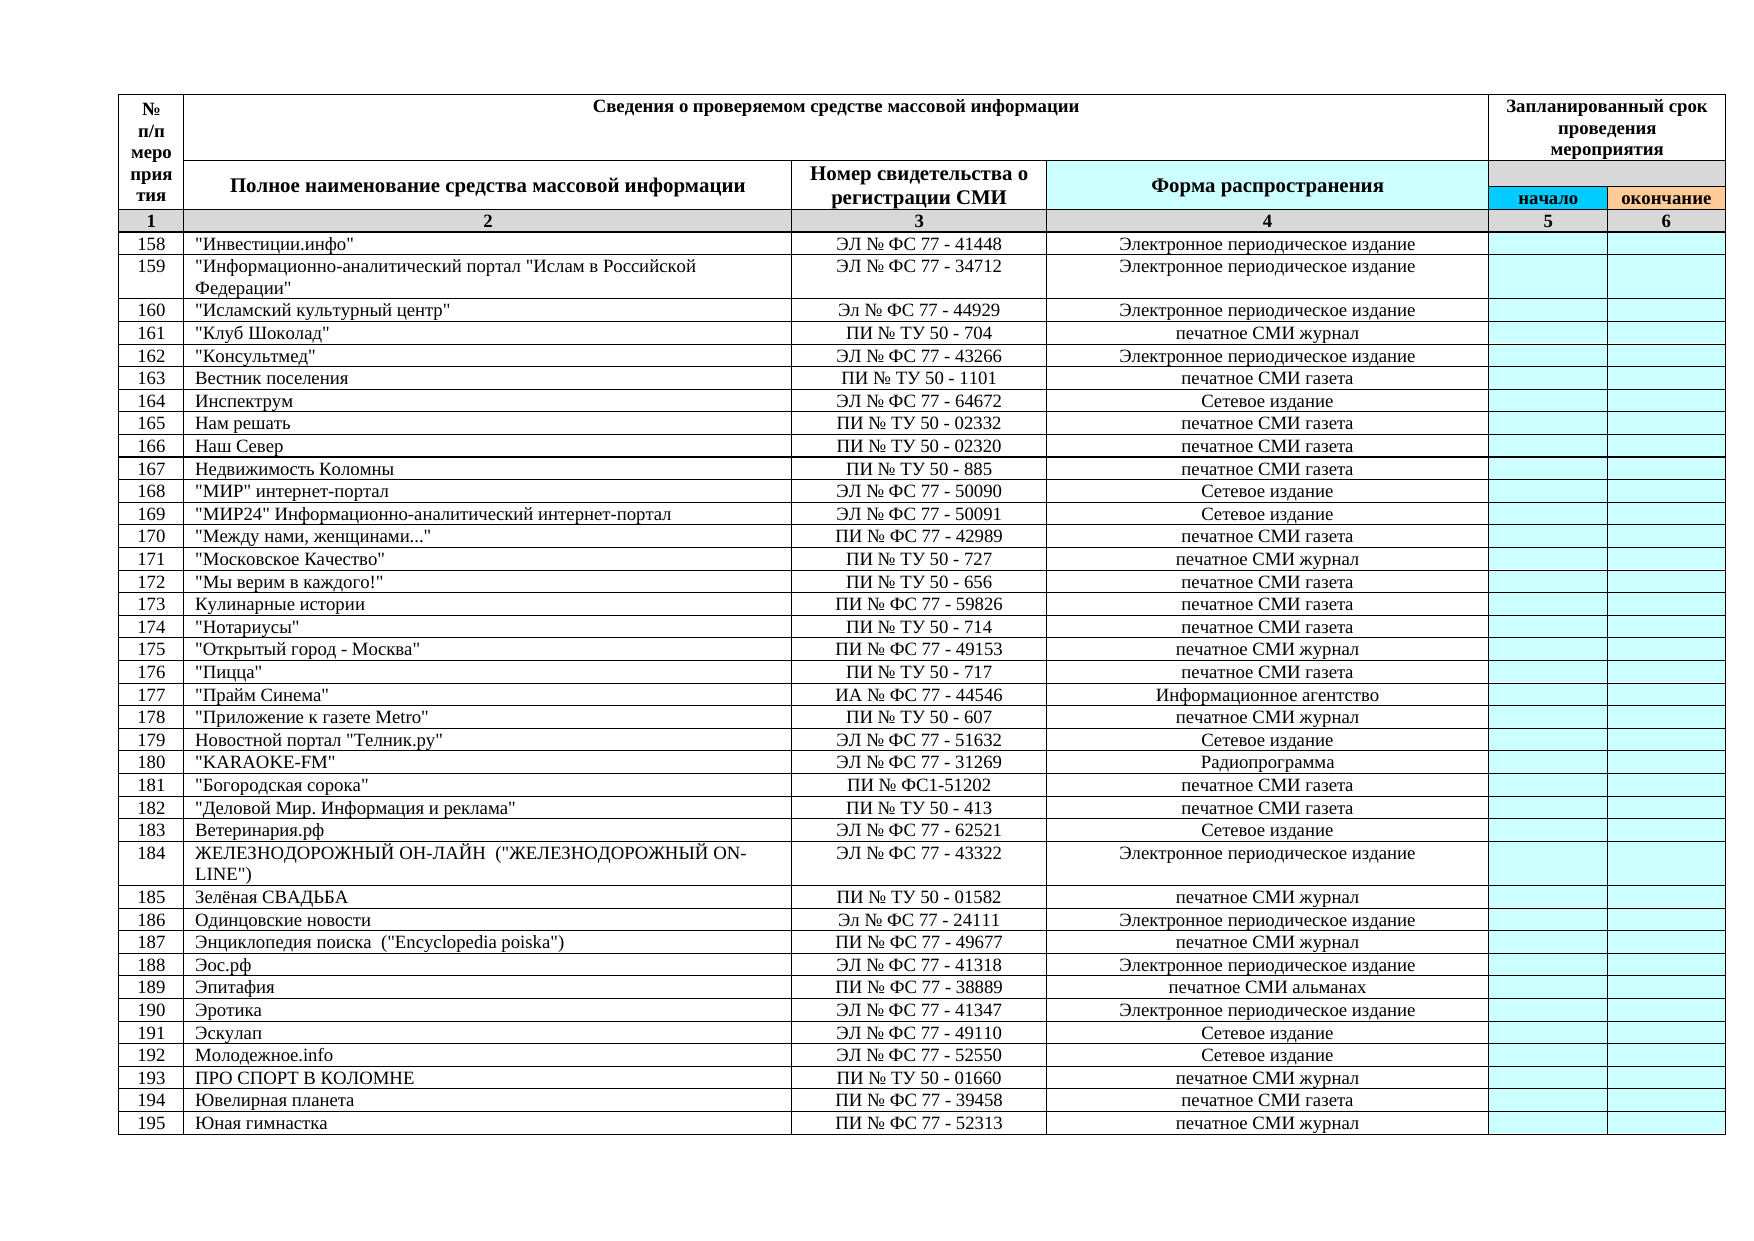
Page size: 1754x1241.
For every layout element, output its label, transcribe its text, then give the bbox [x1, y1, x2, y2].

table_cell [1608, 548, 1725, 569]
table_cell "Приложение к газете Metro" [184, 706, 791, 728]
table_cell 166 [119, 435, 183, 456]
table_cell [1489, 255, 1607, 298]
table_cell 1 [119, 210, 183, 231]
table_cell 2 [184, 210, 791, 231]
table_cell ПИ № ФС 77 - 42989 [792, 525, 1046, 547]
table_cell "МИР24" Информационно-аналитический интернет-портал [184, 503, 791, 524]
table_cell ПИ № ТУ 50 - 714 [792, 616, 1046, 637]
table_cell [1608, 774, 1725, 796]
table_cell [1489, 999, 1607, 1021]
table_cell [1608, 1112, 1725, 1133]
table_cell ИА № ФС 77 - 44546 [792, 684, 1046, 705]
table_cell 187 [119, 931, 183, 953]
table_cell 163 [119, 367, 183, 389]
table_cell 181 [119, 774, 183, 796]
table_cell печатное СМИ альманах [1047, 976, 1488, 998]
table_cell [1489, 729, 1607, 750]
table_cell [1608, 367, 1725, 389]
table_cell 191 [119, 1022, 183, 1043]
table_cell 173 [119, 593, 183, 615]
table_cell [1489, 909, 1607, 930]
table_cell ЭЛ № ФС 77 - 34712 [792, 255, 1046, 298]
table_cell 189 [119, 976, 183, 998]
table_cell 192 [119, 1044, 183, 1066]
table_cell "Клуб Шоколад" [184, 322, 791, 343]
table_cell ПИ № ТУ 50 - 717 [792, 661, 1046, 682]
table_cell Наш Север [184, 435, 791, 456]
table_cell ПИ № ФС 77 - 38889 [792, 976, 1046, 998]
table_cell 4 [1047, 210, 1488, 231]
table_cell [1489, 616, 1607, 637]
table_cell [1489, 458, 1607, 479]
table_cell Электронное периодическое издание [1047, 954, 1488, 975]
table_cell [1608, 797, 1725, 818]
table_cell [1489, 480, 1607, 502]
table_cell 5 [1489, 210, 1607, 231]
table_cell [1489, 661, 1607, 682]
table_cell 174 [119, 616, 183, 637]
table_cell [1489, 684, 1607, 705]
table_cell 183 [119, 819, 183, 841]
table_cell [1489, 774, 1607, 796]
table_cell "Между нами, женщинами..." [184, 525, 791, 547]
table_header № п/п мероприятия [119, 95, 183, 209]
table_cell печатное СМИ газета [1047, 593, 1488, 615]
table_cell [1489, 1112, 1607, 1133]
table_cell Одинцовские новости [184, 909, 791, 930]
table_cell 159 [119, 255, 183, 298]
table_cell "Открытый город - Москва" [184, 638, 791, 660]
table_cell 186 [119, 909, 183, 930]
table_cell [1608, 1022, 1725, 1043]
table_cell печатное СМИ газета [1047, 661, 1488, 682]
table_cell 182 [119, 797, 183, 818]
table_cell ЭЛ № ФС 77 - 64672 [792, 390, 1046, 411]
table_cell ПИ № ТУ 50 - 885 [792, 458, 1046, 479]
table_cell 185 [119, 886, 183, 907]
table_cell 169 [119, 503, 183, 524]
table_cell [1608, 299, 1725, 321]
table_cell Зелёная СВАДЬБА [184, 886, 791, 907]
table_cell Электронное периодическое издание [1047, 255, 1488, 298]
table_cell печатное СМИ газета [1047, 797, 1488, 818]
table_cell [1489, 931, 1607, 953]
table_cell [1608, 412, 1725, 434]
table_cell печатное СМИ газета [1047, 435, 1488, 456]
table_cell [1608, 638, 1725, 660]
table_cell "Исламский культурный центр" [184, 299, 791, 321]
table_cell [1608, 729, 1725, 750]
table_cell Энциклопедия поиска ("Encyclopedia poiska") [184, 931, 791, 953]
table_cell [1489, 161, 1725, 186]
table_cell [1608, 999, 1725, 1021]
table_cell ЭЛ № ФС 77 - 50091 [792, 503, 1046, 524]
table_cell [1608, 1089, 1725, 1111]
table_cell Номер свидетельства о регистрации СМИ [792, 161, 1046, 209]
table_cell 172 [119, 571, 183, 592]
table_cell "Консультмед" [184, 345, 791, 366]
table_cell 161 [119, 322, 183, 343]
table_cell Радиопрограмма [1047, 751, 1488, 773]
table_cell 195 [119, 1112, 183, 1133]
table_cell [1608, 842, 1725, 885]
table_cell [1489, 571, 1607, 592]
table_cell 180 [119, 751, 183, 773]
table_cell ЭЛ № ФС 77 - 43266 [792, 345, 1046, 366]
table_cell Электронное периодическое издание [1047, 909, 1488, 930]
table_cell Ветеринария.рф [184, 819, 791, 841]
table_cell ПИ № ФС1-51202 [792, 774, 1046, 796]
table_cell 165 [119, 412, 183, 434]
table_cell 168 [119, 480, 183, 502]
table_cell [1608, 909, 1725, 930]
table_cell [1489, 412, 1607, 434]
table_cell [1608, 819, 1725, 841]
table_cell Новостной портал "Телник.ру" [184, 729, 791, 750]
table_cell [1489, 1089, 1607, 1111]
table_cell ПИ № ТУ 50 - 02332 [792, 412, 1046, 434]
table_cell ПИ № ТУ 50 - 607 [792, 706, 1046, 728]
table_cell 158 [119, 233, 183, 254]
table_cell печатное СМИ журнал [1047, 1067, 1488, 1088]
table_cell [1489, 976, 1607, 998]
table_cell 176 [119, 661, 183, 682]
table_cell окончание [1608, 187, 1725, 209]
table_cell Электронное периодическое издание [1047, 999, 1488, 1021]
table_cell "Московское Качество" [184, 548, 791, 569]
table_cell [1489, 819, 1607, 841]
table_cell ЭЛ № ФС 77 - 51632 [792, 729, 1046, 750]
table_cell "МИР" интернет-портал [184, 480, 791, 502]
table_cell ПИ № ТУ 50 - 01660 [792, 1067, 1046, 1088]
table_cell начало [1489, 187, 1607, 209]
table_cell ЭЛ № ФС 77 - 62521 [792, 819, 1046, 841]
table_cell ПИ № ТУ 50 - 01582 [792, 886, 1046, 907]
table_cell Ювелирная планета [184, 1089, 791, 1111]
table_cell ЭЛ № ФС 77 - 31269 [792, 751, 1046, 773]
table_cell 162 [119, 345, 183, 366]
table_cell [1489, 593, 1607, 615]
table_cell [1608, 931, 1725, 953]
table_cell "Богородская сорока" [184, 774, 791, 796]
table_cell [1608, 435, 1725, 456]
table_cell [1489, 886, 1607, 907]
table_cell Эротика [184, 999, 791, 1021]
table_cell 194 [119, 1089, 183, 1111]
table_cell Кулинарные истории [184, 593, 791, 615]
table_cell [1489, 390, 1607, 411]
table_cell [1489, 1067, 1607, 1088]
table_cell [1489, 954, 1607, 975]
table_cell [1489, 638, 1607, 660]
table_cell ПИ № ФС 77 - 49153 [792, 638, 1046, 660]
table_cell [1608, 255, 1725, 298]
table_cell 179 [119, 729, 183, 750]
table_cell Эл № ФС 77 - 44929 [792, 299, 1046, 321]
table_cell печатное СМИ журнал [1047, 886, 1488, 907]
table_cell Эскулап [184, 1022, 791, 1043]
table_cell [1489, 797, 1607, 818]
table_cell Сетевое издание [1047, 1044, 1488, 1066]
table_cell [1489, 322, 1607, 343]
table_cell 175 [119, 638, 183, 660]
table_cell ЭЛ № ФС 77 - 49110 [792, 1022, 1046, 1043]
table_cell печатное СМИ журнал [1047, 638, 1488, 660]
table_cell печатное СМИ газета [1047, 571, 1488, 592]
table_cell [1489, 367, 1607, 389]
table_cell Сетевое издание [1047, 1022, 1488, 1043]
table_cell Нам решать [184, 412, 791, 434]
table_cell печатное СМИ журнал [1047, 931, 1488, 953]
table_cell печатное СМИ газета [1047, 458, 1488, 479]
table_cell печатное СМИ газета [1047, 1089, 1488, 1111]
table_cell [1608, 480, 1725, 502]
table_cell 160 [119, 299, 183, 321]
table_cell [1608, 751, 1725, 773]
table_cell Форма распространения [1047, 161, 1488, 209]
table_cell ПРО СПОРТ В КОЛОМНЕ [184, 1067, 791, 1088]
table_cell 193 [119, 1067, 183, 1088]
table_cell печатное СМИ журнал [1047, 706, 1488, 728]
table_cell [1489, 548, 1607, 569]
table_cell [1608, 322, 1725, 343]
table_cell [1608, 1067, 1725, 1088]
table_cell "Деловой Мир. Информация и реклама" [184, 797, 791, 818]
table_cell печатное СМИ журнал [1047, 548, 1488, 569]
table_cell Эос.рф [184, 954, 791, 975]
table_cell ПИ № ТУ 50 - 413 [792, 797, 1046, 818]
table_cell ЭЛ № ФС 77 - 41347 [792, 999, 1046, 1021]
table_cell [1608, 233, 1725, 254]
table_cell [1608, 503, 1725, 524]
table_cell ПИ № ТУ 50 - 656 [792, 571, 1046, 592]
table_cell [1489, 1044, 1607, 1066]
table_cell [1608, 616, 1725, 637]
table_cell [1608, 525, 1725, 547]
table_cell печатное СМИ газета [1047, 367, 1488, 389]
table_cell [1489, 842, 1607, 885]
table_cell [1608, 661, 1725, 682]
table_cell "Мы верим в каждого!" [184, 571, 791, 592]
table_cell [1489, 345, 1607, 366]
table_cell Молодежное.info [184, 1044, 791, 1066]
table_cell Электронное периодическое издание [1047, 299, 1488, 321]
table_cell 167 [119, 458, 183, 479]
table_cell [1489, 1022, 1607, 1043]
table_cell "Инвестиции.инфо" [184, 233, 791, 254]
table_cell 3 [792, 210, 1046, 231]
table_cell Эл № ФС 77 - 24111 [792, 909, 1046, 930]
table_cell Электронное периодическое издание [1047, 842, 1488, 885]
table_cell [1608, 976, 1725, 998]
table_cell Электронное периодическое издание [1047, 233, 1488, 254]
table_cell ПИ № ТУ 50 - 02320 [792, 435, 1046, 456]
table_cell ПИ № ФС 77 - 49677 [792, 931, 1046, 953]
table_cell [1608, 706, 1725, 728]
table_cell 184 [119, 842, 183, 885]
table_cell Сетевое издание [1047, 729, 1488, 750]
table_cell [1489, 525, 1607, 547]
table_cell ПИ № ТУ 50 - 704 [792, 322, 1046, 343]
table_cell 178 [119, 706, 183, 728]
table_cell 177 [119, 684, 183, 705]
table_cell [1608, 458, 1725, 479]
table_cell [1489, 435, 1607, 456]
table_cell Инспектрум [184, 390, 791, 411]
table_cell [1608, 593, 1725, 615]
table_cell 190 [119, 999, 183, 1021]
table_cell 171 [119, 548, 183, 569]
table_cell ПИ № ФС 77 - 52313 [792, 1112, 1046, 1133]
table_cell [1489, 503, 1607, 524]
table_cell "Пицца" [184, 661, 791, 682]
table_cell [1489, 751, 1607, 773]
table_cell ЭЛ № ФС 77 - 50090 [792, 480, 1046, 502]
table_cell [1608, 684, 1725, 705]
table_cell "Нотариусы" [184, 616, 791, 637]
table_cell ПИ № ФС 77 - 39458 [792, 1089, 1046, 1111]
table_cell печатное СМИ газета [1047, 616, 1488, 637]
table_cell "Информационно-аналитический портал "Ислам в Российской Федерации" [184, 255, 791, 298]
table_cell "Прайм Синема" [184, 684, 791, 705]
table_cell Электронное периодическое издание [1047, 345, 1488, 366]
table_cell [1608, 954, 1725, 975]
table_cell Сетевое издание [1047, 503, 1488, 524]
table_cell [1489, 299, 1607, 321]
table_cell печатное СМИ журнал [1047, 322, 1488, 343]
table_cell ПИ № ТУ 50 - 1101 [792, 367, 1046, 389]
table_cell печатное СМИ газета [1047, 412, 1488, 434]
table_cell печатное СМИ журнал [1047, 1112, 1488, 1133]
table_cell Недвижимость Коломны [184, 458, 791, 479]
table_cell "KARAOKE-FM" [184, 751, 791, 773]
table_cell Полное наименование средства массовой информации [184, 161, 791, 209]
table_cell [1489, 706, 1607, 728]
table_header Запланированный срок проведения мероприятия [1489, 95, 1725, 160]
table_cell Сетевое издание [1047, 480, 1488, 502]
table_cell [1608, 345, 1725, 366]
table_cell ЭЛ № ФС 77 - 41318 [792, 954, 1046, 975]
table_header Сведения о проверяемом средстве массовой информации [184, 95, 1488, 160]
table_cell ЖЕЛЕЗНОДОРОЖНЫЙ ОН-ЛАЙН ("ЖЕЛЕЗНОДОРОЖНЫЙ ON-LINE") [184, 842, 791, 885]
table_cell Юная гимнастка [184, 1112, 791, 1133]
table_cell 188 [119, 954, 183, 975]
table_cell [1608, 571, 1725, 592]
table_cell ЭЛ № ФС 77 - 41448 [792, 233, 1046, 254]
table_cell [1608, 390, 1725, 411]
table_cell [1608, 886, 1725, 907]
table_cell Информационное агентство [1047, 684, 1488, 705]
table_cell Сетевое издание [1047, 819, 1488, 841]
table_cell ЭЛ № ФС 77 - 43322 [792, 842, 1046, 885]
table_cell 6 [1608, 210, 1725, 231]
table_cell печатное СМИ газета [1047, 525, 1488, 547]
table_cell 170 [119, 525, 183, 547]
table_cell Вестник поселения [184, 367, 791, 389]
table_cell 164 [119, 390, 183, 411]
table_cell [1489, 233, 1607, 254]
table_cell печатное СМИ газета [1047, 774, 1488, 796]
table_cell ПИ № ФС 77 - 59826 [792, 593, 1046, 615]
table_cell ПИ № ТУ 50 - 727 [792, 548, 1046, 569]
table_cell ЭЛ № ФС 77 - 52550 [792, 1044, 1046, 1066]
table_cell [1608, 1044, 1725, 1066]
table_cell Эпитафия [184, 976, 791, 998]
table_cell Сетевое издание [1047, 390, 1488, 411]
